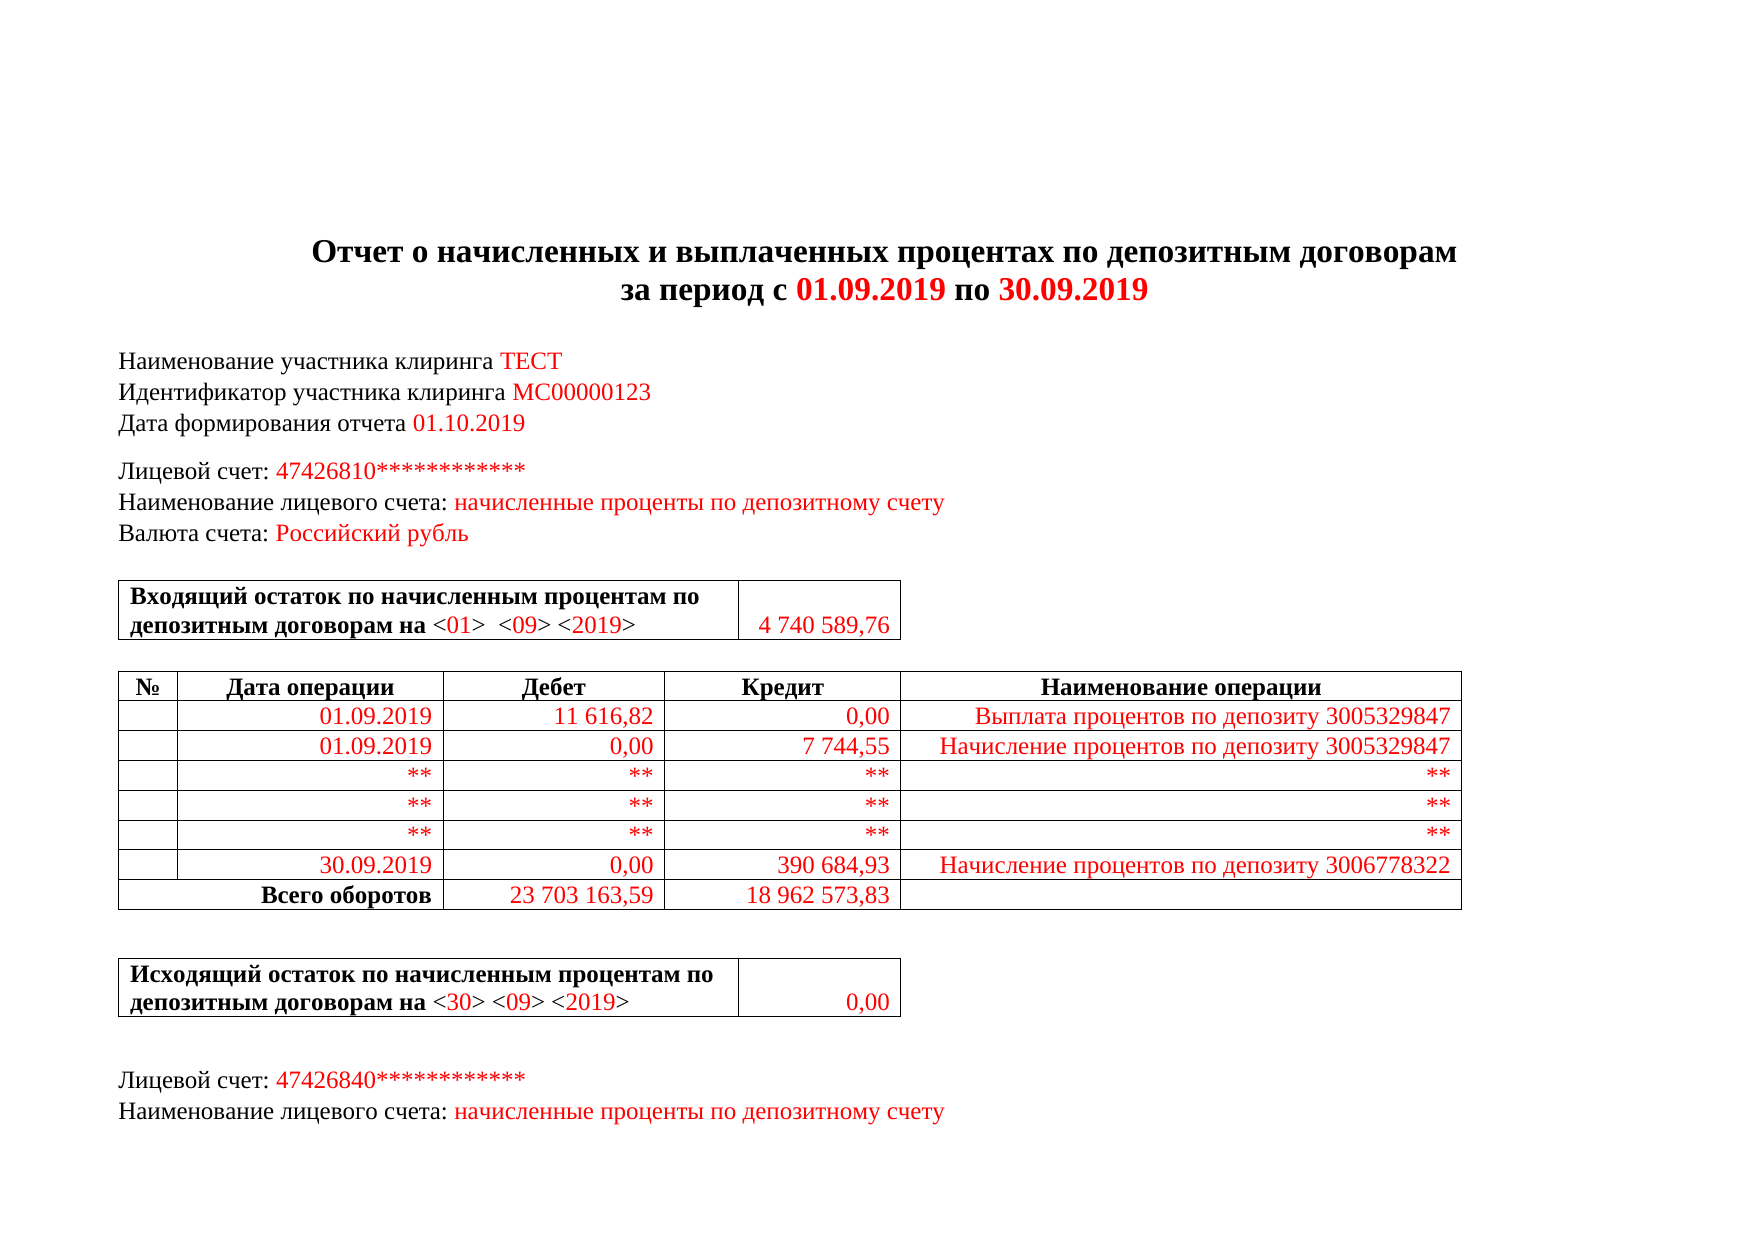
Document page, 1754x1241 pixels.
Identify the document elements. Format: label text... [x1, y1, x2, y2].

table_header Наименование операции [901, 672, 1461, 700]
table_cell ** [901, 761, 1461, 790]
table_cell 7 744,55 [665, 731, 900, 760]
table_cell 18 962 573,83 [665, 880, 900, 909]
table_cell [901, 880, 1461, 909]
table_cell 23 703 163,59 [444, 880, 664, 909]
table_cell ** [665, 791, 900, 819]
table_cell 0,00 [444, 731, 664, 760]
table_header Исходящий остаток по начисленным процентам по депозитным договорам на <30> <09> <2019> [119, 959, 738, 1016]
table_cell ** [901, 791, 1461, 819]
text Валюта счета: Российский рубль [118, 518, 1636, 547]
table_header 4 740 589,76 [739, 581, 900, 638]
table_cell [119, 791, 177, 819]
text за период с 01.09.2019 по 30.09.2019 [133, 269, 1636, 308]
table_cell ** [444, 761, 664, 790]
text Лицевой счет: 47426840************ [118, 1065, 1636, 1094]
text Идентификатор участника клиринга МС00000123 [118, 377, 1636, 406]
table_cell 30.09.2019 [178, 850, 443, 879]
table_cell ** [444, 791, 664, 819]
table_cell ** [665, 761, 900, 790]
text Отчет о начисленных и выплаченных процентах по депозитным договорам [133, 231, 1636, 269]
table_header Дата операции [178, 672, 443, 700]
table_cell ** [178, 791, 443, 819]
table_cell ** [444, 821, 664, 849]
table_header Дебет [444, 672, 664, 700]
table_header Кредит [665, 672, 900, 700]
text Лицевой счет: 47426810************ [118, 456, 1636, 484]
table_cell ** [901, 821, 1461, 849]
table_cell Начисление процентов по депозиту 3005329847 [901, 731, 1461, 760]
table_header 0,00 [739, 959, 900, 1016]
table_cell [119, 850, 177, 879]
table_cell Всего оборотов [119, 880, 443, 909]
text Дата формирования отчета 01.10.2019 [118, 408, 1636, 437]
table_cell 11 616,82 [444, 701, 664, 730]
table_cell [119, 821, 177, 849]
table_cell 01.09.2019 [178, 701, 443, 730]
table_cell ** [178, 761, 443, 790]
table_cell Начисление процентов по депозиту 3006778322 [901, 850, 1461, 879]
table_cell [119, 761, 177, 790]
text Наименование лицевого счета: начисленные проценты по депозитному счету [118, 1096, 1636, 1125]
table_cell [119, 731, 177, 760]
table_cell 0,00 [665, 701, 900, 730]
table_header Входящий остаток по начисленным процентам по депозитным договорам на <01> <09> <2019> [119, 581, 738, 638]
table_cell 0,00 [444, 850, 664, 879]
text Наименование лицевого счета: начисленные проценты по депозитному счету [118, 487, 1636, 516]
table_header № [119, 672, 177, 700]
table_cell 390 684,93 [665, 850, 900, 879]
table_cell Выплата процентов по депозиту 3005329847 [901, 701, 1461, 730]
table_cell ** [178, 821, 443, 849]
table_cell ** [665, 821, 900, 849]
table_cell 01.09.2019 [178, 731, 443, 760]
text Наименование участника клиринга ТЕСТ [118, 346, 1636, 375]
table_cell [119, 701, 177, 730]
